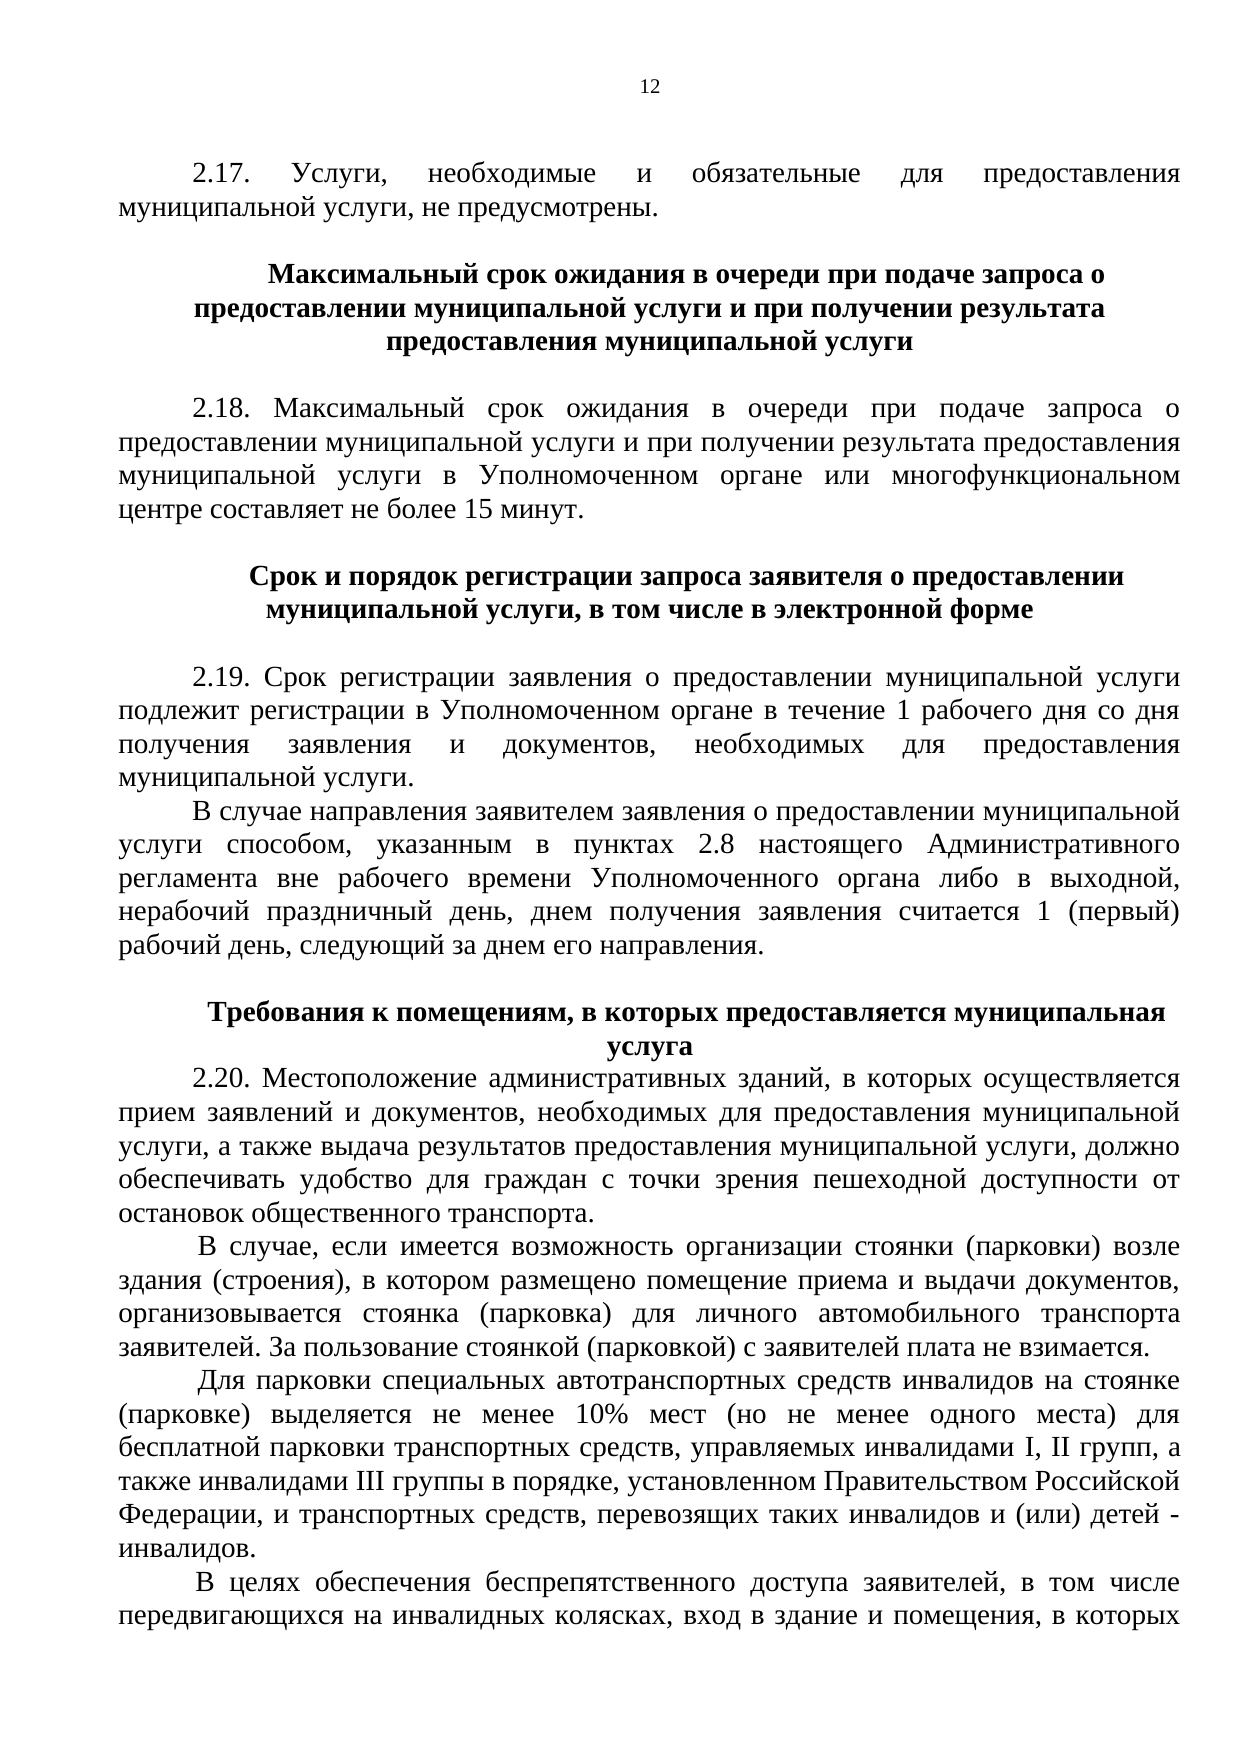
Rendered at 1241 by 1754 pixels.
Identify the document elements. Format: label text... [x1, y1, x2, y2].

text 2.19. Срок регистрации заявления о предоставлении муниципальной услуги подлежит регистрации в Уполномоченном органе в течение 1 рабочего дня со дня получения заявления и документов, необходимых для предоставления муниципальной услуги. [118, 659, 1181, 793]
text Требования к помещениям, в которых предоставляется муниципальная услуга [118, 994, 1181, 1061]
text 2.20. Местоположение административных зданий, в которых осуществляется прием заявлений и документов, необходимых для предоставления муниципальной услуги, а также выдача результатов предоставления муниципальной услуги, должно обеспечивать удобство для граждан с точки зрения пешеходной доступности от остановок общественного транспорта. [118, 1061, 1181, 1229]
text В случае направления заявителем заявления о предоставлении муниципальной услуги способом, указанным в пунктах 2.8 настоящего Административного регламента вне рабочего времени Уполномоченного органа либо в выходной, нерабочий праздничный день, днем получения заявления считается 1 (первый) рабочий день, следующий за днем его направления. [118, 793, 1181, 961]
text В случае, если имеется возможность организации стоянки (парковки) возле здания (строения), в котором размещено помещение приема и выдачи документов, организовывается стоянка (парковка) для личного автомобильного транспорта заявителей. За пользование стоянкой (парковкой) с заявителей плата не взимается. [118, 1229, 1181, 1363]
text 2.17. Услуги, необходимые и обязательные для предоставления муниципальной услуги, не предусмотрены. [118, 156, 1181, 223]
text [118, 1564, 1181, 1631]
text 2.18. Максимальный срок ожидания в очереди при подаче запроса о предоставлении муниципальной услуги и при получении результата предоставления муниципальной услуги в Уполномоченном органе или многофункциональном центре составляет не более 15 минут. [118, 390, 1181, 524]
text Максимальный срок ожидания в очереди при подаче запроса о предоставлении муниципальной услуги и при получении результата предоставления муниципальной услуги [118, 256, 1181, 357]
text Для парковки специальных автотранспортных средств инвалидов на стоянке (парковке) выделяется не менее 10% мест (но не менее одного места) для бесплатной парковки транспортных средств, управляемых инвалидами I, II групп, а также инвалидами III группы в порядке, установленном Правительством Российской Федерации, и транспортных средств, перевозящих таких инвалидов и (или) детей - инвалидов. [118, 1363, 1181, 1564]
text Срок и порядок регистрации запроса заявителя о предоставлении муниципальной услуги, в том числе в электронной форме [118, 558, 1181, 625]
